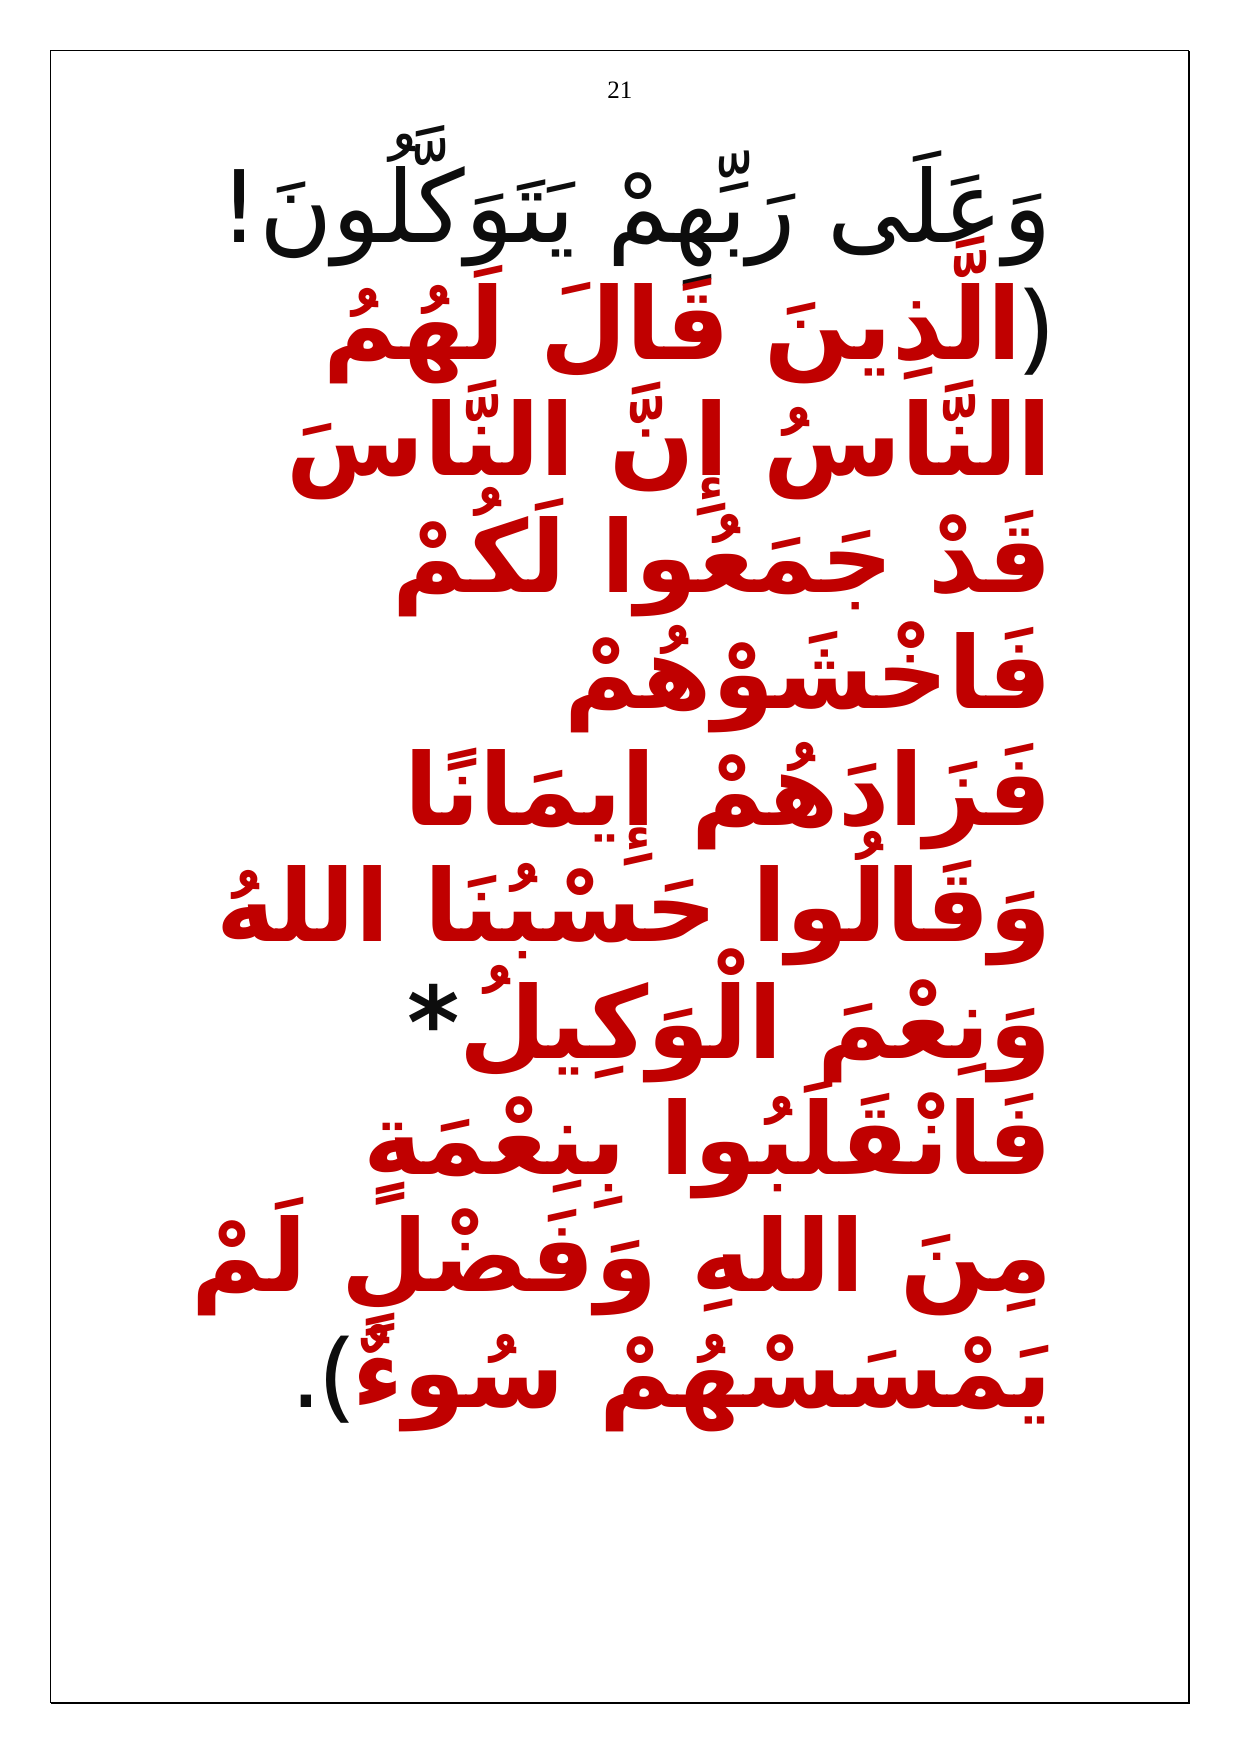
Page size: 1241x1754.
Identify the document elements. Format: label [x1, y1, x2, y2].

text [187, 150, 1052, 1431]
